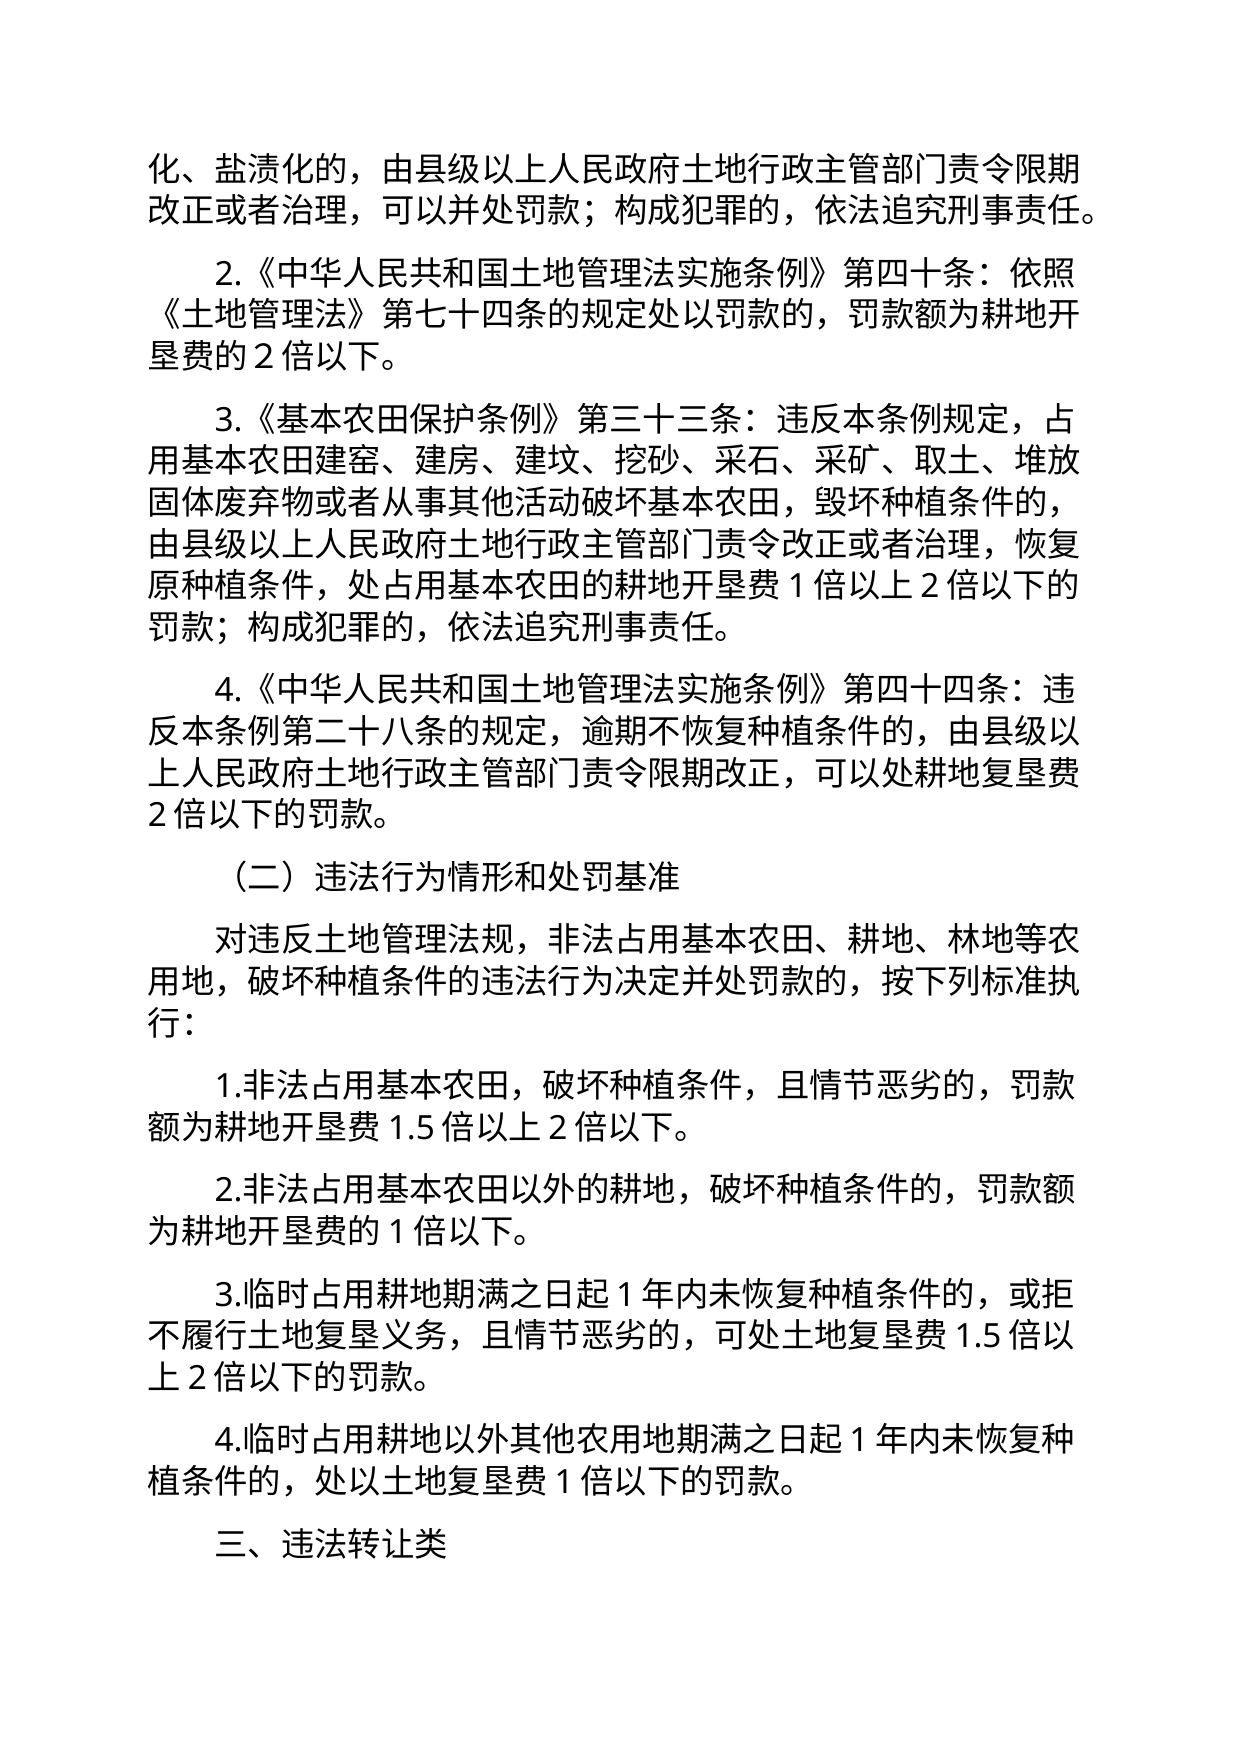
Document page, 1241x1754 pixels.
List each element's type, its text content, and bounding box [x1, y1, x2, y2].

text 3.临时占用耕地期满之日起1年内未恢复种植条件的，或拒不履行土地复垦义务，且情节恶劣的，可处土地复垦费1.5倍以上2倍以下的罚款。 [148, 1273, 1092, 1398]
text 4.《中华人民共和国土地管理法实施条例》第四十四条：违反本条例第二十八条的规定，逾期不恢复种植条件的，由县级以上人民政府土地行政主管部门责令限期改正，可以处耕地复垦费2倍以下的罚款。 [148, 668, 1092, 835]
text （二）违法行为情形和处罚基准 [148, 856, 1092, 898]
text 4.临时占用耕地以外其他农用地期满之日起1年内未恢复种植条件的，处以土地复垦费1倍以下的罚款。 [148, 1418, 1092, 1502]
text 1.非法占用基本农田，破坏种植条件，且情节恶劣的，罚款额为耕地开垦费1.5倍以上2倍以下。 [148, 1064, 1092, 1148]
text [148, 148, 1092, 231]
text 2.《中华人民共和国土地管理法实施条例》第四十条：依照《土地管理法》第七十四条的规定处以罚款的，罚款额为耕地开垦费的２倍以下。 [148, 252, 1092, 377]
text 三、违法转让类 [148, 1523, 1092, 1564]
text 3.《基本农田保护条例》第三十三条：违反本条例规定，占用基本农田建窑、建房、建坟、挖砂、采石、采矿、取土、堆放固体废弃物或者从事其他活动破坏基本农田，毁坏种植条件的，由县级以上人民政府土地行政主管部门责令改正或者治理，恢复原种植条件，处占用基本农田的耕地开垦费1倍以上2倍以下的罚款；构成犯罪的，依法追究刑事责任。 [148, 398, 1092, 648]
text 2.非法占用基本农田以外的耕地，破坏种植条件的，罚款额为耕地开垦费的1倍以下。 [148, 1168, 1092, 1252]
text 对违反土地管理法规，非法占用基本农田、耕地、林地等农用地，破坏种植条件的违法行为决定并处罚款的，按下列标准执行： [148, 918, 1092, 1043]
